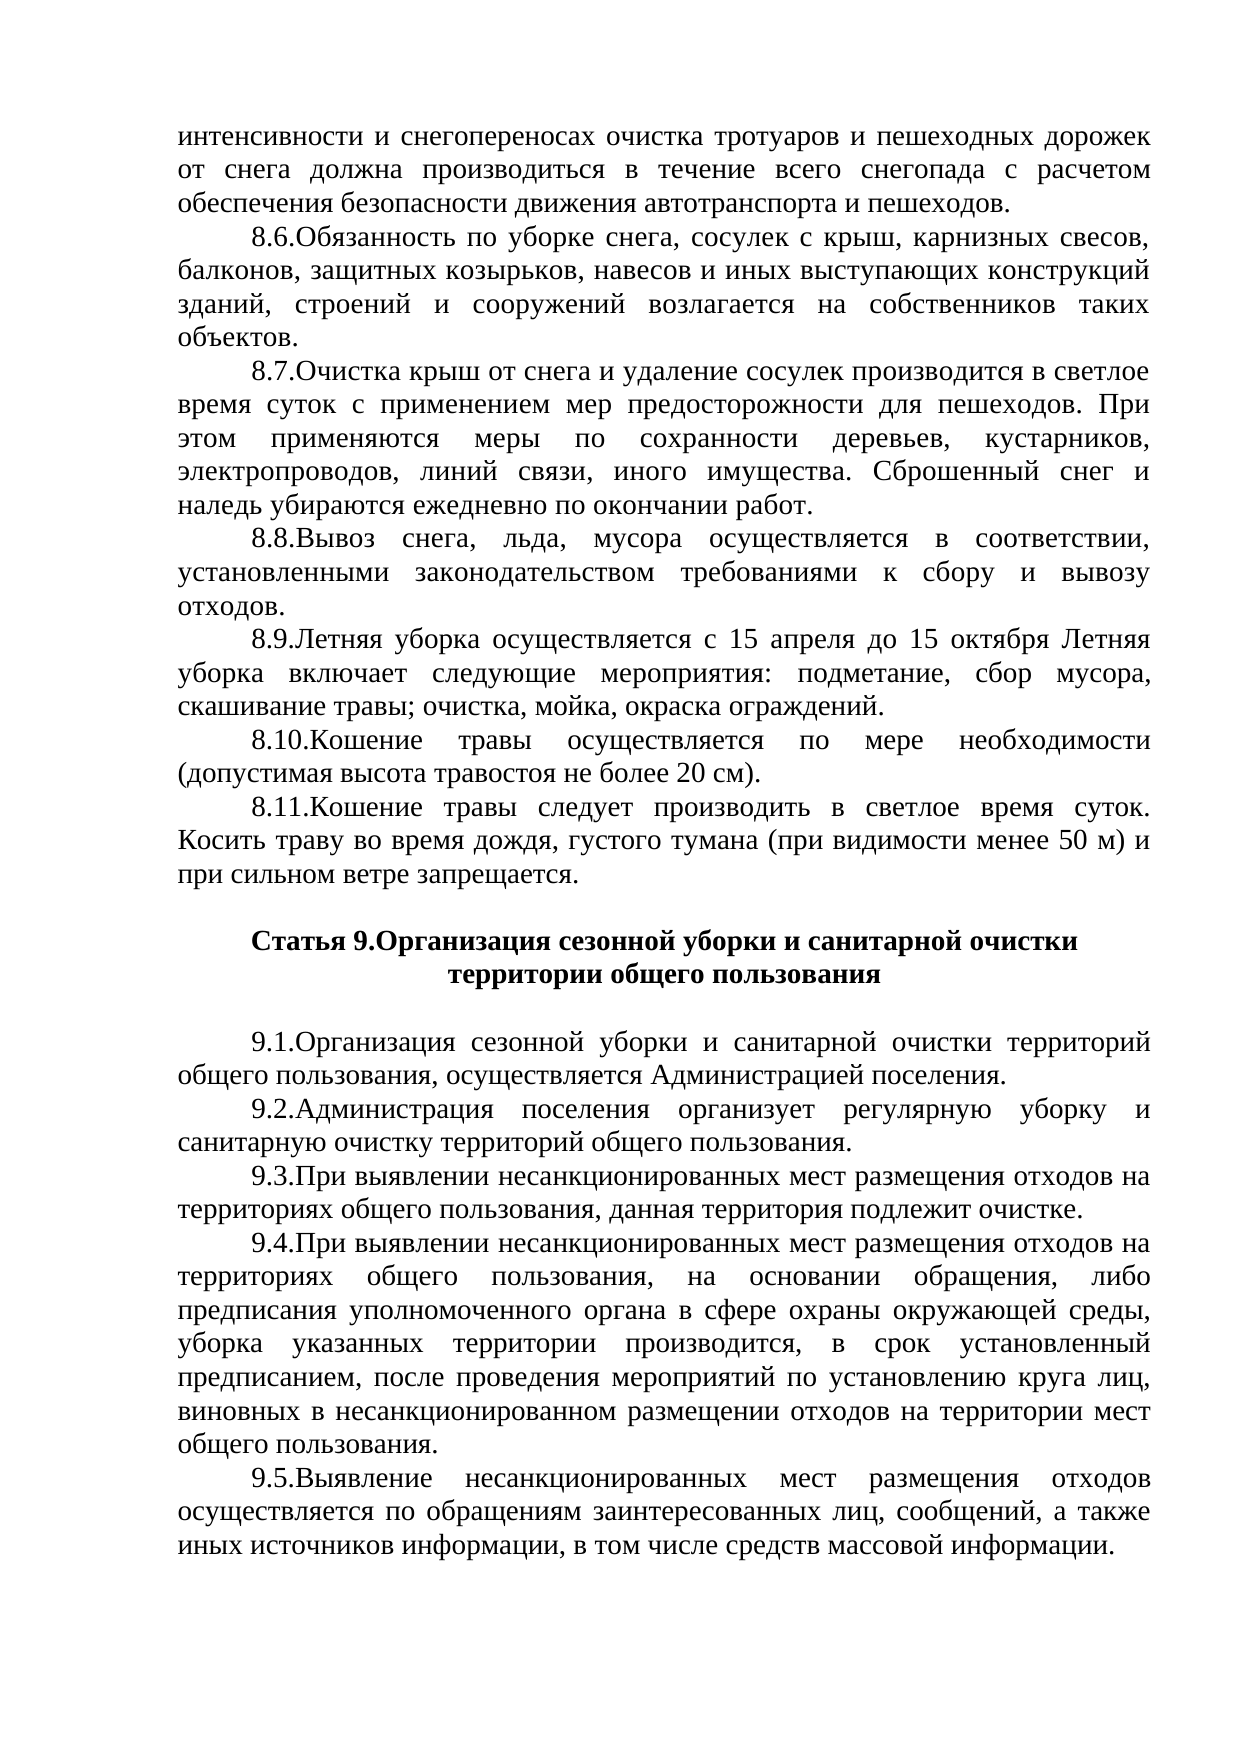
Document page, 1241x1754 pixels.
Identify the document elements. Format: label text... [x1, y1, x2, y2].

text 8.9.Летняя уборка осуществляется с 15 апреля до 15 октября Летняя уборка включает следующие мероприятия: подметание, сбор мусора, скашивание травы; очистка, мойка, окраска ограждений. [177, 621, 1152, 722]
text Статья 9.Организация сезонной уборки и санитарной очистки территории общего пользования [177, 923, 1152, 990]
text 9.4.При выявлении несанкционированных мест размещения отходов на территориях общего пользования, на основании обращения, либо предписания уполномоченного органа в сфере охраны окружающей среды, уборка указанных территории производится, в срок установленный предписанием, после проведения мероприятий по установлению круга лиц, виновных в несанкционированном размещении отходов на территории мест общего пользования. [177, 1225, 1152, 1460]
text 8.11.Кошение травы следует производить в светлое время суток. Косить траву во время дождя, густого тумана (при видимости менее 50 м) и при сильном ветре запрещается. [177, 789, 1152, 889]
text 9.1.Организация сезонной уборки и санитарной очистки территорий общего пользования, осуществляется Администрацией поселения. [177, 1024, 1152, 1091]
text 8.8.Вывоз снега, льда, мусора осуществляется в соответствии, установленными законодательством требованиями к сбору и вывозу отходов. [177, 521, 1152, 621]
text 9.5.Выявление несанкционированных мест размещения отходов осуществляется по обращениям заинтересованных лиц, сообщений, а также иных источников информации, в том числе средств массовой информации. [177, 1460, 1152, 1560]
text 9.2.Администрация поселения организует регулярную уборку и санитарную очистку территорий общего пользования. [177, 1091, 1152, 1158]
text 8.6.Обязанность по уборке снега, сосулек с крыш, карнизных свесов, балконов, защитных козырьков, навесов и иных выступающих конструкций зданий, строений и сооружений возлагается на собственников таких объектов. [177, 219, 1152, 353]
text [177, 118, 1152, 219]
text 8.7.Очистка крыш от снега и удаление сосулек производится в светлое время суток с применением мер предосторожности для пешеходов. При этом применяются меры по сохранности деревьев, кустарников, электропроводов, линий связи, иного имущества. Сброшенный снег и наледь убираются ежедневно по окончании работ. [177, 353, 1152, 521]
text 9.3.При выявлении несанкционированных мест размещения отходов на территориях общего пользования, данная территория подлежит очистке. [177, 1158, 1152, 1225]
text 8.10.Кошение травы осуществляется по мере необходимости (допустимая высота травостоя не более 20 см). [177, 722, 1152, 789]
